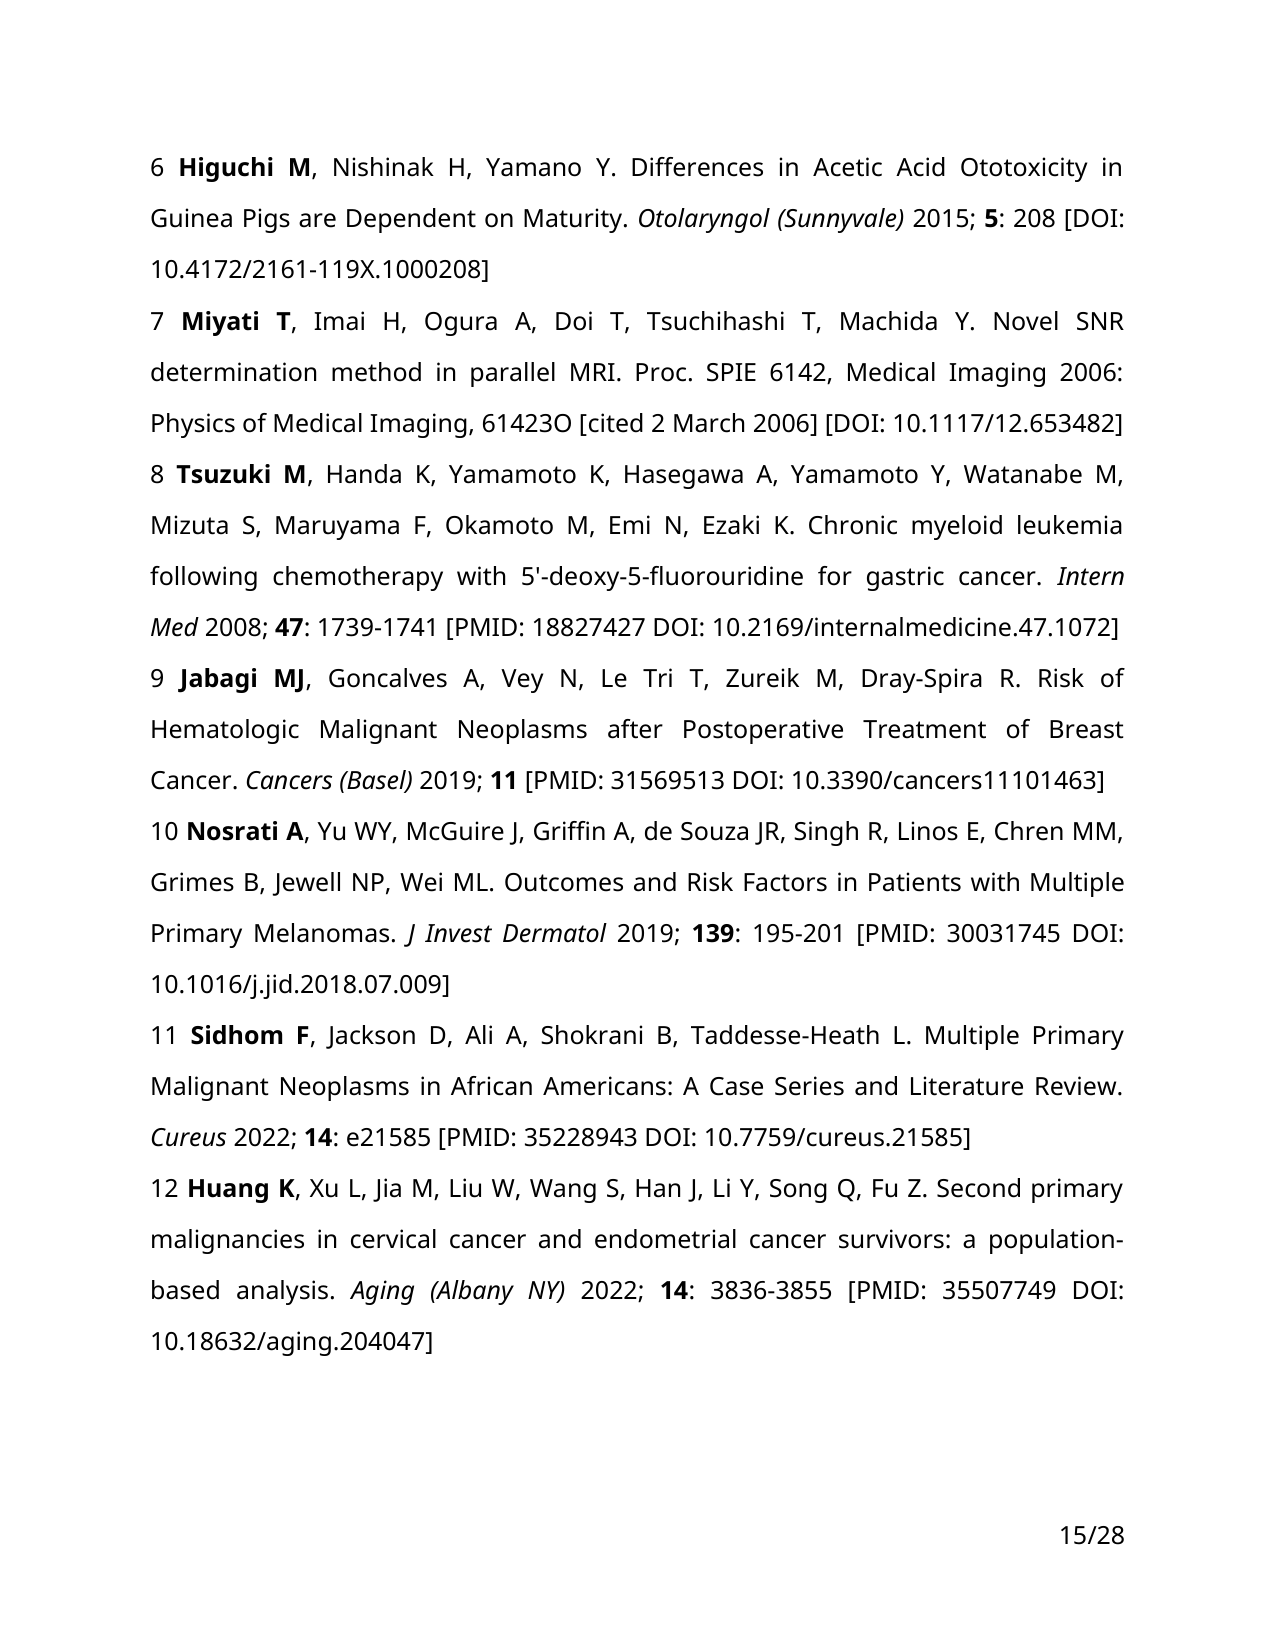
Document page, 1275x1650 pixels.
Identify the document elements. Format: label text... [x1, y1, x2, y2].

text 6 Higuchi M, Nishinak H, Yamano Y. Differences in Acetic Acid Ototoxicity in Guinea Pigs are Dependent on Maturity. Otolaryngol (Sunnyvale) 2015; 5: 208 [DOI: 10.4172/2161-119X.1000208] [150, 150, 1125, 286]
text 12 Huang K, Xu L, Jia M, Liu W, Wang S, Han J, Li Y, Song Q, Fu Z. Second primary malignancies in cervical cancer and endometrial cancer survivors: a population-based analysis. Aging (Albany NY) 2022; 14: 3836-3855 [PMID: 35507749 DOI: 10.18632/aging.204047] [150, 1171, 1125, 1358]
text 8 Tsuzuki M, Handa K, Yamamoto K, Hasegawa A, Yamamoto Y, Watanabe M, Mizuta S, Maruyama F, Okamoto M, Emi N, Ezaki K. Chronic myeloid leukemia following chemotherapy with 5'-deoxy-5-fluorouridine for gastric cancer. Intern Med 2008; 47: 1739-1741 [PMID: 18827427 DOI: 10.2169/internalmedicine.47.1072] [150, 456, 1125, 643]
text 7 Miyati T, Imai H, Ogura A, Doi T, Tsuchihashi T, Machida Y. Novel SNR determination method in parallel MRI. Proc. SPIE 6142, Medical Imaging 2006: Physics of Medical Imaging, 61423O [cited 2 March 2006] [DOI: 10.1117/12.653482] [150, 303, 1125, 439]
text 10 Nosrati A, Yu WY, McGuire J, Griffin A, de Souza JR, Singh R, Linos E, Chren MM, Grimes B, Jewell NP, Wei ML. Outcomes and Risk Factors in Patients with Multiple Primary Melanomas. J Invest Dermatol 2019; 139: 195-201 [PMID: 30031745 DOI: 10.1016/j.jid.2018.07.009] [150, 813, 1125, 1001]
text 9 Jabagi MJ, Goncalves A, Vey N, Le Tri T, Zureik M, Dray-Spira R. Risk of Hematologic Malignant Neoplasms after Postoperative Treatment of Breast Cancer. Cancers (Basel) 2019; 11 [PMID: 31569513 DOI: 10.3390/cancers11101463] [150, 660, 1125, 797]
text 11 Sidhom F, Jackson D, Ali A, Shokrani B, Taddesse-Heath L. Multiple Primary Malignant Neoplasms in African Americans: A Case Series and Literature Review. Cureus 2022; 14: e21585 [PMID: 35228943 DOI: 10.7759/cureus.21585] [150, 1018, 1125, 1154]
